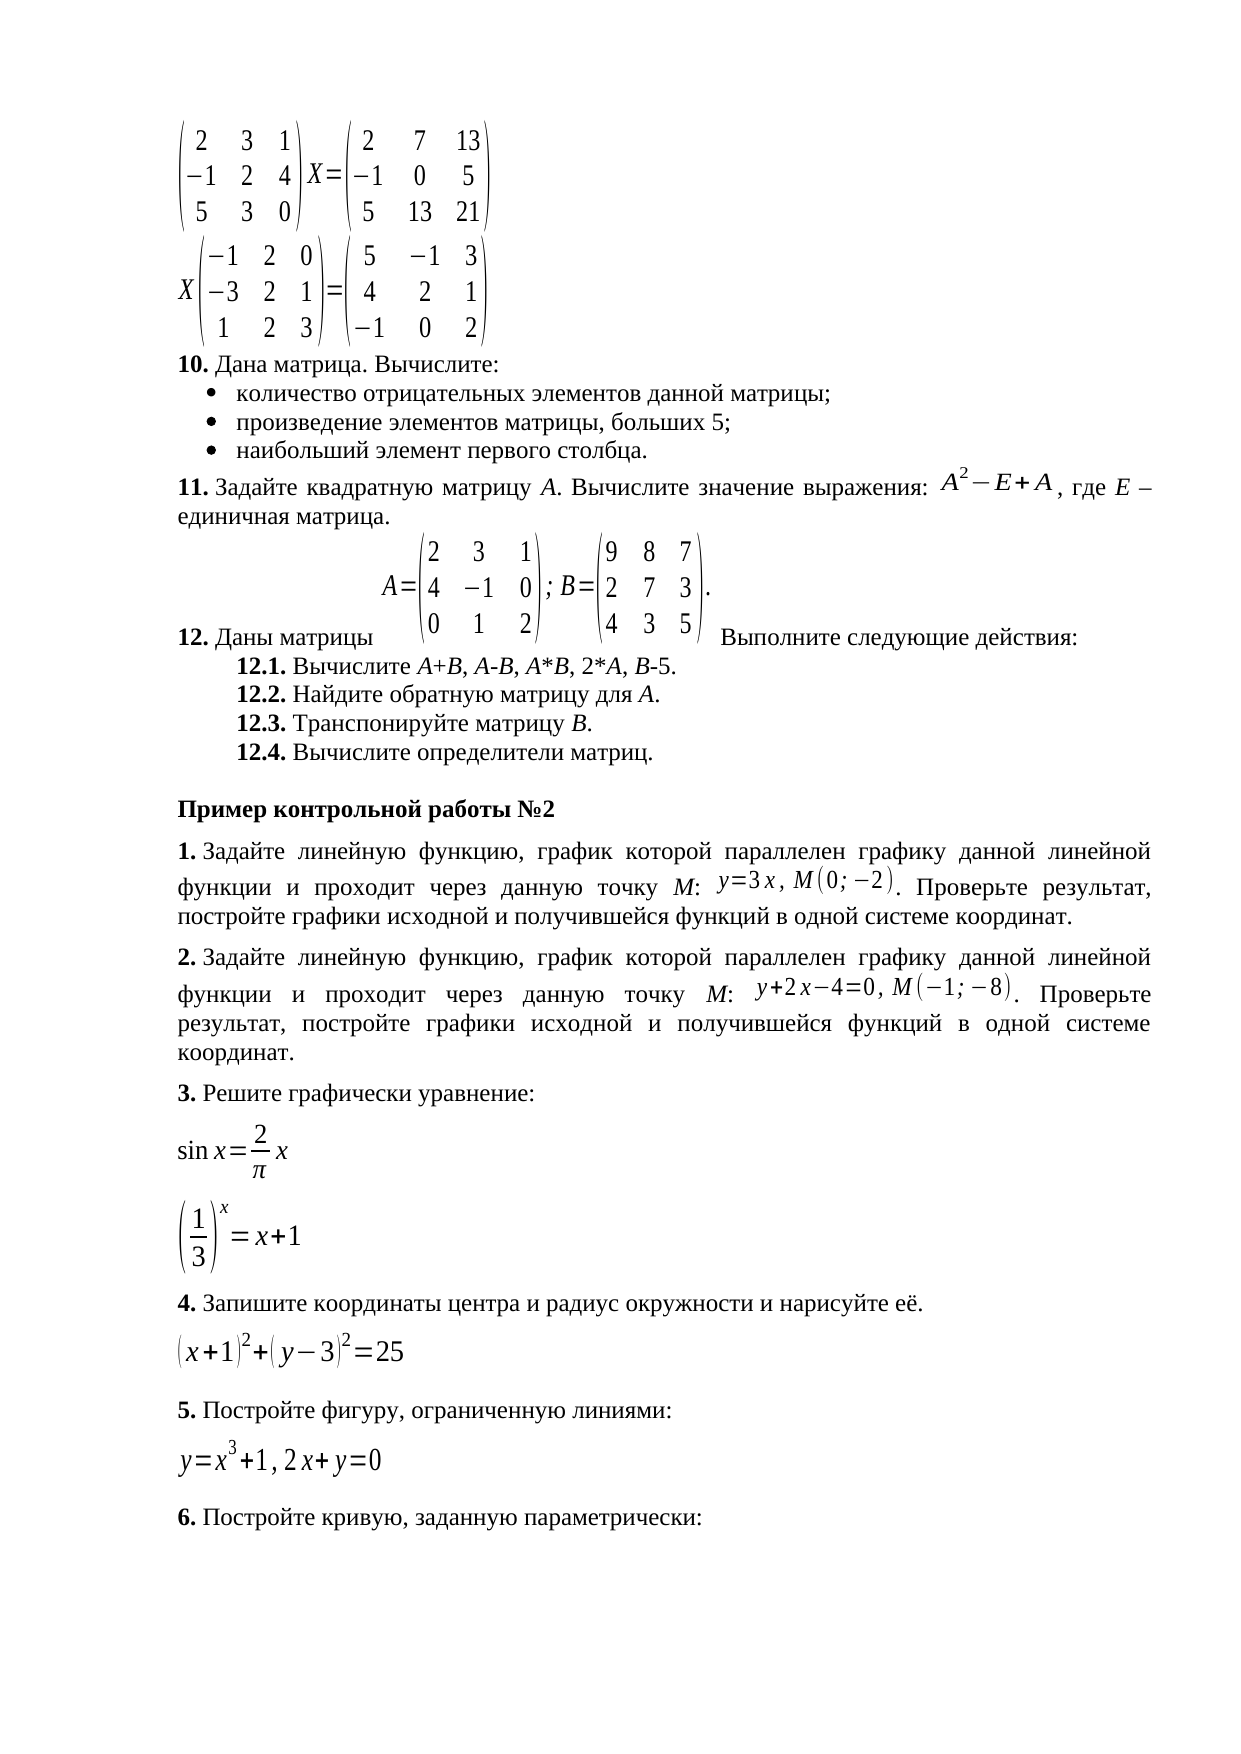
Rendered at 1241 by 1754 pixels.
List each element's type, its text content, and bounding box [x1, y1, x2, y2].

text 3. Решите графически уравнение: [177, 1078, 1152, 1107]
text 12.4. Вычислите определители матриц. [177, 737, 1152, 766]
text 12. Даны матрицы Выполните следующие действия: [177, 530, 1152, 651]
text 10. Дана матрица. Вычислите: [177, 349, 1152, 378]
list наибольший элемент первого столбца. [207, 436, 1152, 464]
text 6. Постройте кривую, заданную параметрически: [177, 1502, 1152, 1530]
list произведение элементов матрицы, больших 5; [207, 407, 1152, 436]
text 12.2. Найдите обратную матрицу для А. [177, 679, 1152, 708]
list количество отрицательных элементов данной матрицы; [207, 378, 1152, 407]
text Пример контрольной работы №2 [177, 794, 1152, 823]
text 5. Постройте фигуру, ограниченную линиями: [177, 1395, 1152, 1423]
text 1. Задайте линейную функцию, график которой параллелен графику данной линейной функции и проходит через данную точку M: . Проверьте результат, постройте графики исходной и получившейся функций в одной системе координат. [177, 836, 1152, 930]
text 12.3. Транспонируйте матрицу B. [177, 708, 1152, 737]
text 2. Задайте линейную функцию, график которой параллелен графику данной линейной функции и проходит через данную точку M: . Проверьте результат, постройте графики исходной и получившейся функций в одной системе координат. [177, 942, 1152, 1065]
text 12.1. Вычислите A+B, A-B, A*B, 2*A, B-5. [177, 651, 1152, 679]
text 11. Задайте квадратную матрицу А. Вычислите значение выражения: , где E – единичная матрица. [177, 464, 1152, 530]
text 4. Запишите координаты центра и радиус окружности и нарисуйте её. [177, 1288, 1152, 1317]
